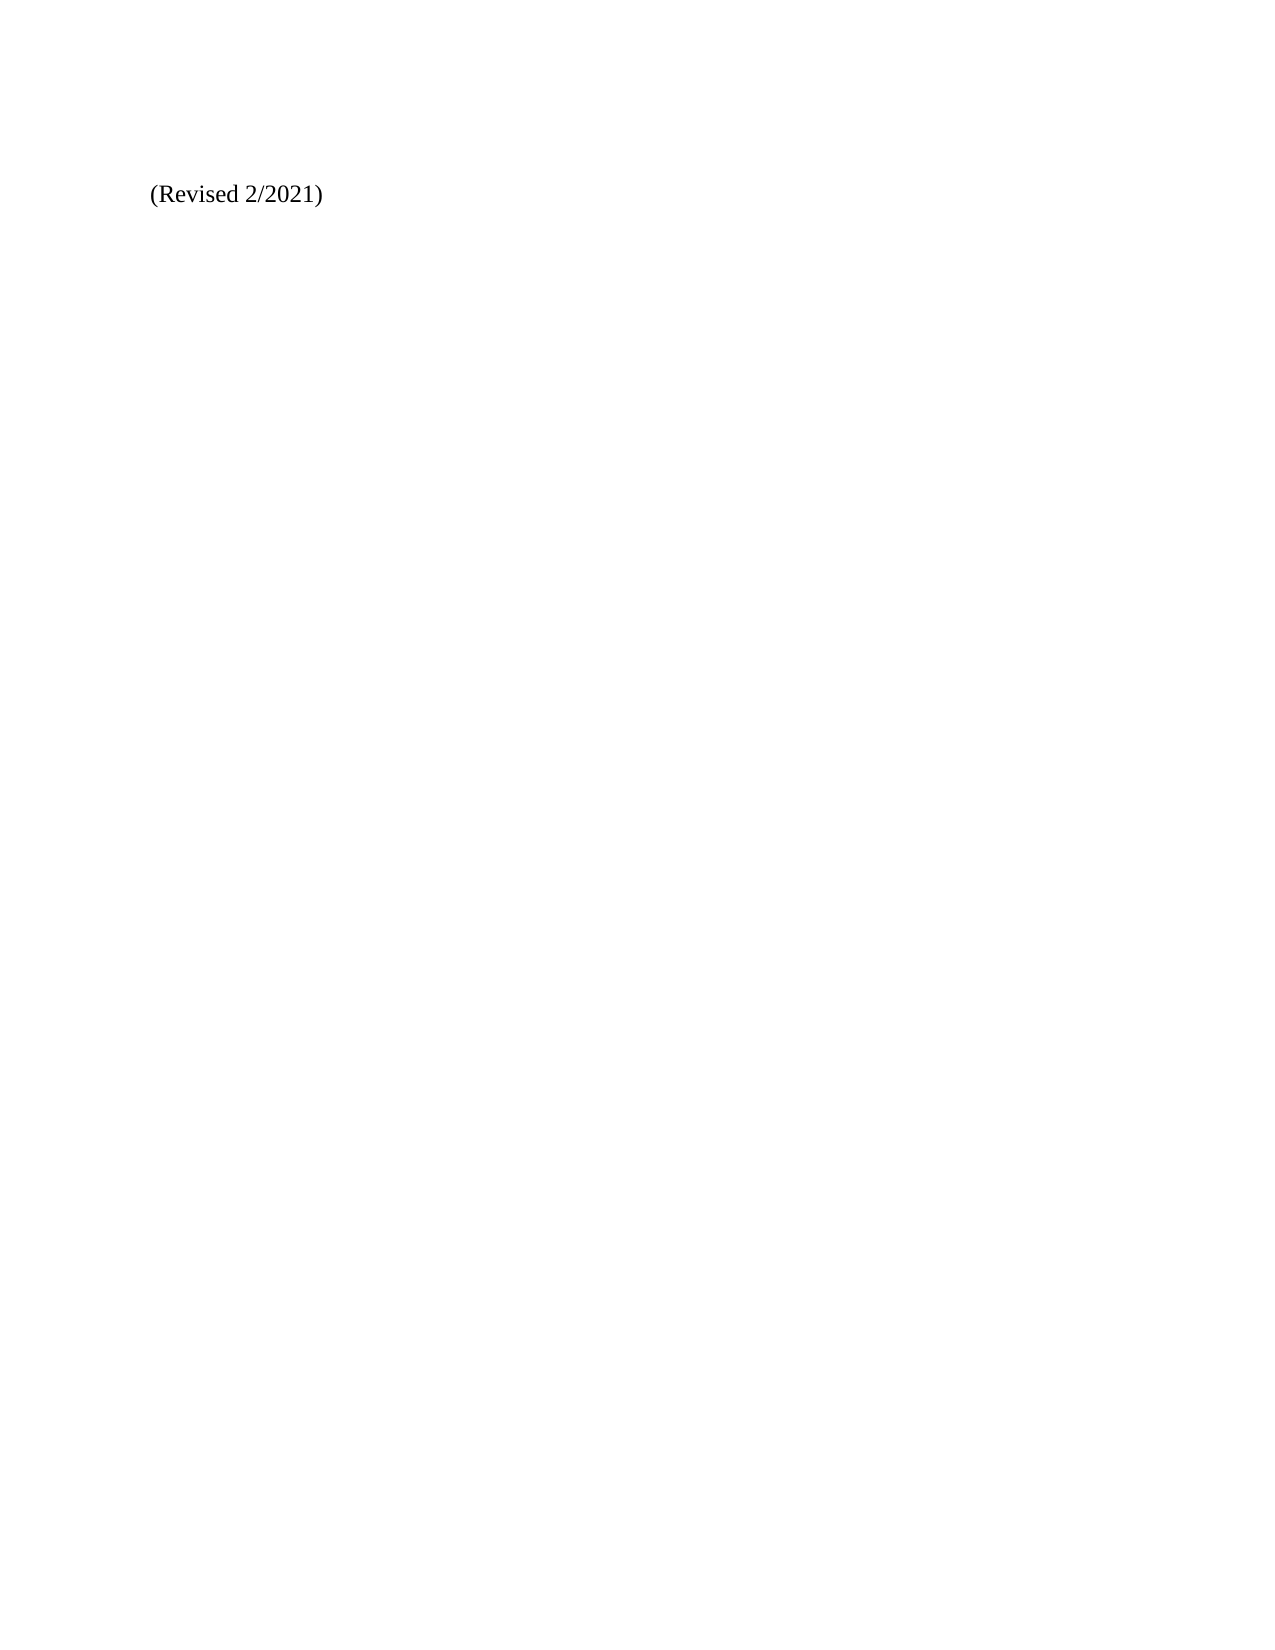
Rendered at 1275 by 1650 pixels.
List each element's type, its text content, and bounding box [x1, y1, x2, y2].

text (Revised 2/2021) [150, 179, 1125, 207]
